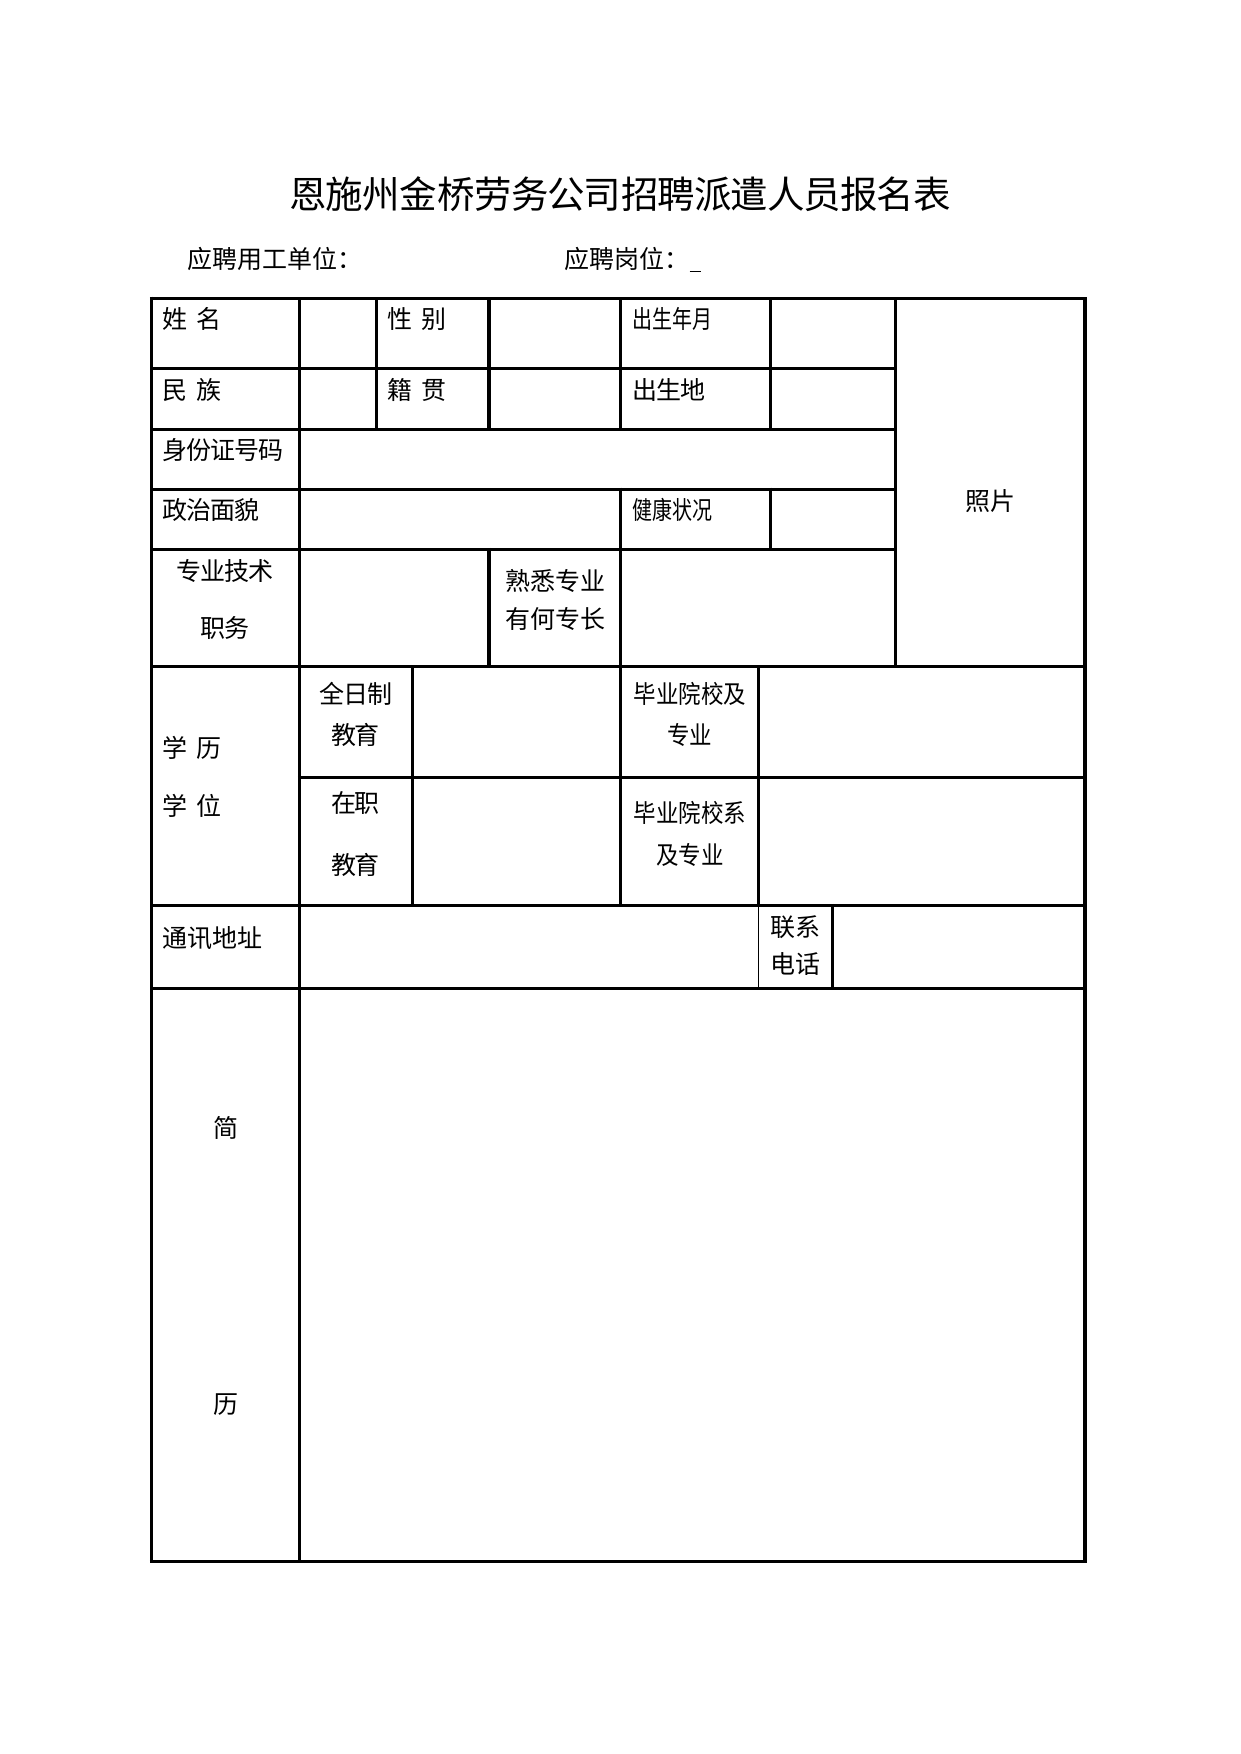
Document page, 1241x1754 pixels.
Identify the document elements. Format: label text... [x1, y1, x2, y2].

table_header 姓 名 [153, 300, 298, 367]
table_cell [491, 370, 619, 427]
text 应聘用工单位： 应聘岗位： [187, 239, 1053, 276]
table_cell [622, 551, 894, 665]
table_cell [414, 779, 619, 904]
table_cell 全日制教育 [301, 668, 411, 776]
table_cell [301, 370, 375, 427]
table_header 照片 [897, 300, 1083, 665]
table_cell 联系电话 [759, 907, 831, 987]
table_cell [301, 551, 487, 665]
text 恩施州金桥劳务公司招聘派遣人员报名表 [187, 164, 1053, 219]
table_cell [772, 370, 894, 427]
table_cell 在职 教育 [301, 779, 411, 904]
table_cell 通讯地址 [153, 907, 298, 987]
table_header 出生年月 [622, 300, 769, 367]
table_cell [301, 431, 894, 488]
table_cell [301, 907, 758, 987]
table_cell [301, 990, 1083, 1560]
table_cell [760, 779, 1083, 904]
table_cell 专业技术 职务 [153, 551, 298, 665]
table_cell 简 历 [153, 990, 298, 1560]
table_cell [834, 907, 1083, 987]
table_cell 籍 贯 [378, 370, 487, 427]
table_cell 熟悉专业有何专长 [491, 551, 619, 665]
table_cell 身份证号码 [153, 431, 298, 488]
table_cell [772, 491, 894, 548]
table_cell 出 生 地 [622, 370, 769, 427]
table_cell 毕业院校及专业 [622, 668, 757, 776]
table_header [772, 300, 894, 367]
table_cell [414, 668, 619, 776]
table_cell 健康状况 [622, 491, 769, 548]
table_header [301, 300, 375, 367]
table_cell 毕业院校系及专业 [622, 779, 757, 904]
table_header 性 别 [378, 300, 487, 367]
table_cell 学 历 学 位 [153, 668, 298, 904]
table_cell [301, 491, 619, 548]
table_cell [760, 668, 1083, 776]
table_cell 民 族 [153, 370, 298, 427]
table_header [491, 300, 619, 367]
table_cell 政治面貌 [153, 491, 298, 548]
